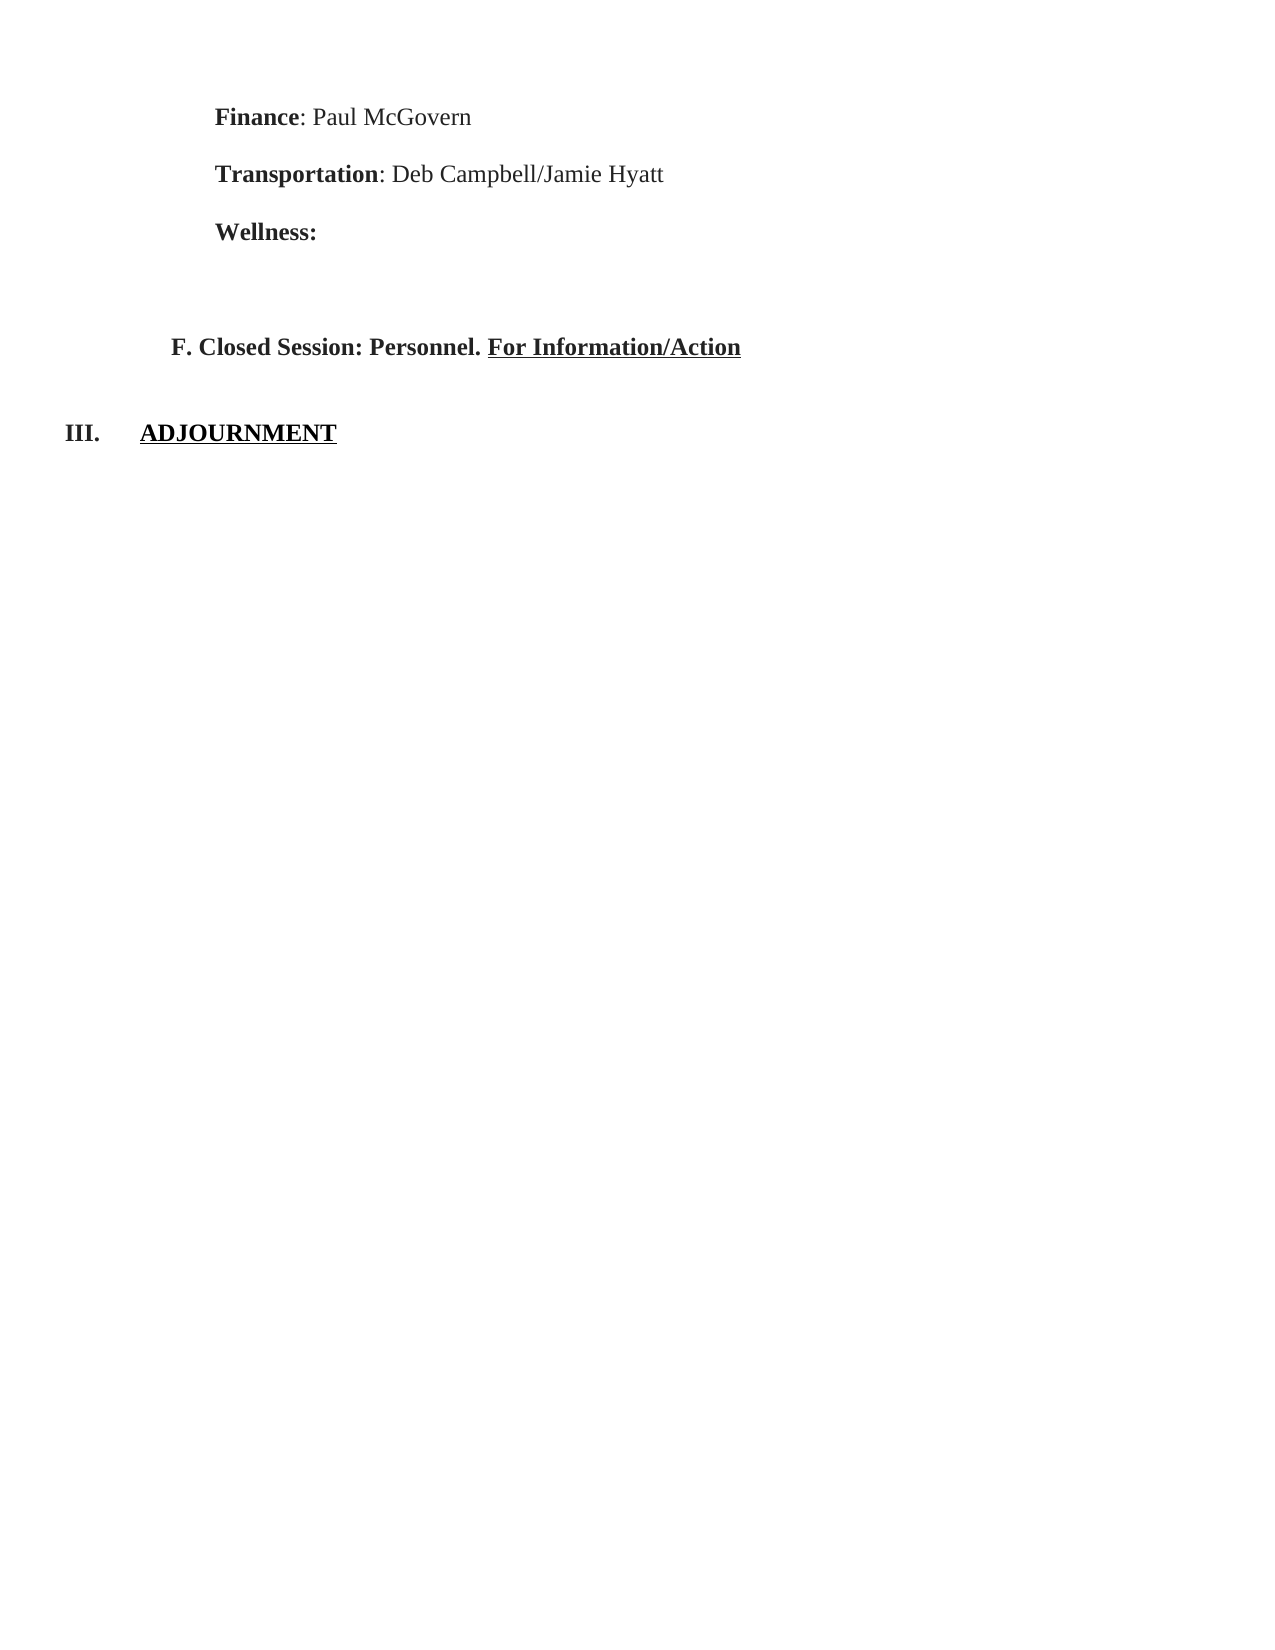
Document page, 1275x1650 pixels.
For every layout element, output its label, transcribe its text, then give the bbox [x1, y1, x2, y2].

text Transportation: Deb Campbell/Jamie Hyatt [139, 159, 1096, 188]
text Finance: Paul McGovern [214, 102, 1096, 131]
text III. ADJOURNMENT [64, 418, 1096, 446]
text F. Closed Session: Personnel. For Information/Action [64, 332, 1096, 361]
text Wellness: [139, 217, 1096, 246]
